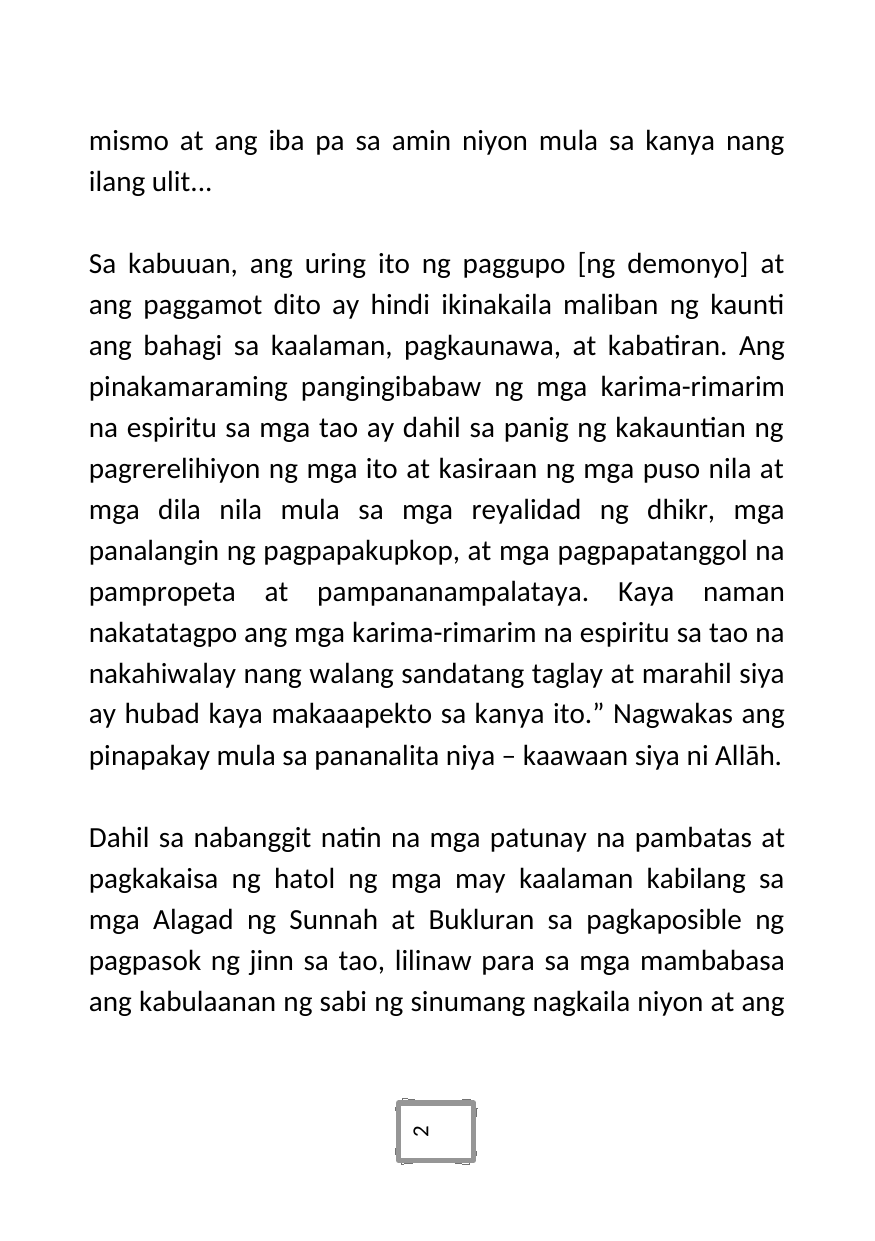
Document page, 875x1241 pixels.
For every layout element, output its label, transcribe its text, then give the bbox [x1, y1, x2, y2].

text Sa kabuuan, ang uring ito ng paggupo [ng demonyo] at ang paggamot dito ay hindi ikinakaila maliban ng kaunti ang bahagi sa kaalaman, pagkaunawa, at kabatiran. Ang pinakamaraming pangingibabaw ng mga karima-rimarim na espiritu sa mga tao ay dahil sa panig ng kakauntian ng pagrerelihiyon ng mga ito at kasiraan ng mga puso nila at mga dila nila mula sa mga reyalidad ng dhikr, mga panalangin ng pagpapakupkop, at mga pagpapatanggol na pampropeta at pampananampalataya. Kaya naman nakatatagpo ang mga karima-rimarim na espiritu sa tao na nakahiwalay nang walang sandatang taglay at marahil siya ay hubad kaya makaaapekto sa kanya ito.” Nagwakas ang pinapakay mula sa pananalita niya – kaawaan siya ni Allāh. [89, 245, 785, 772]
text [89, 122, 785, 198]
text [89, 819, 785, 1018]
